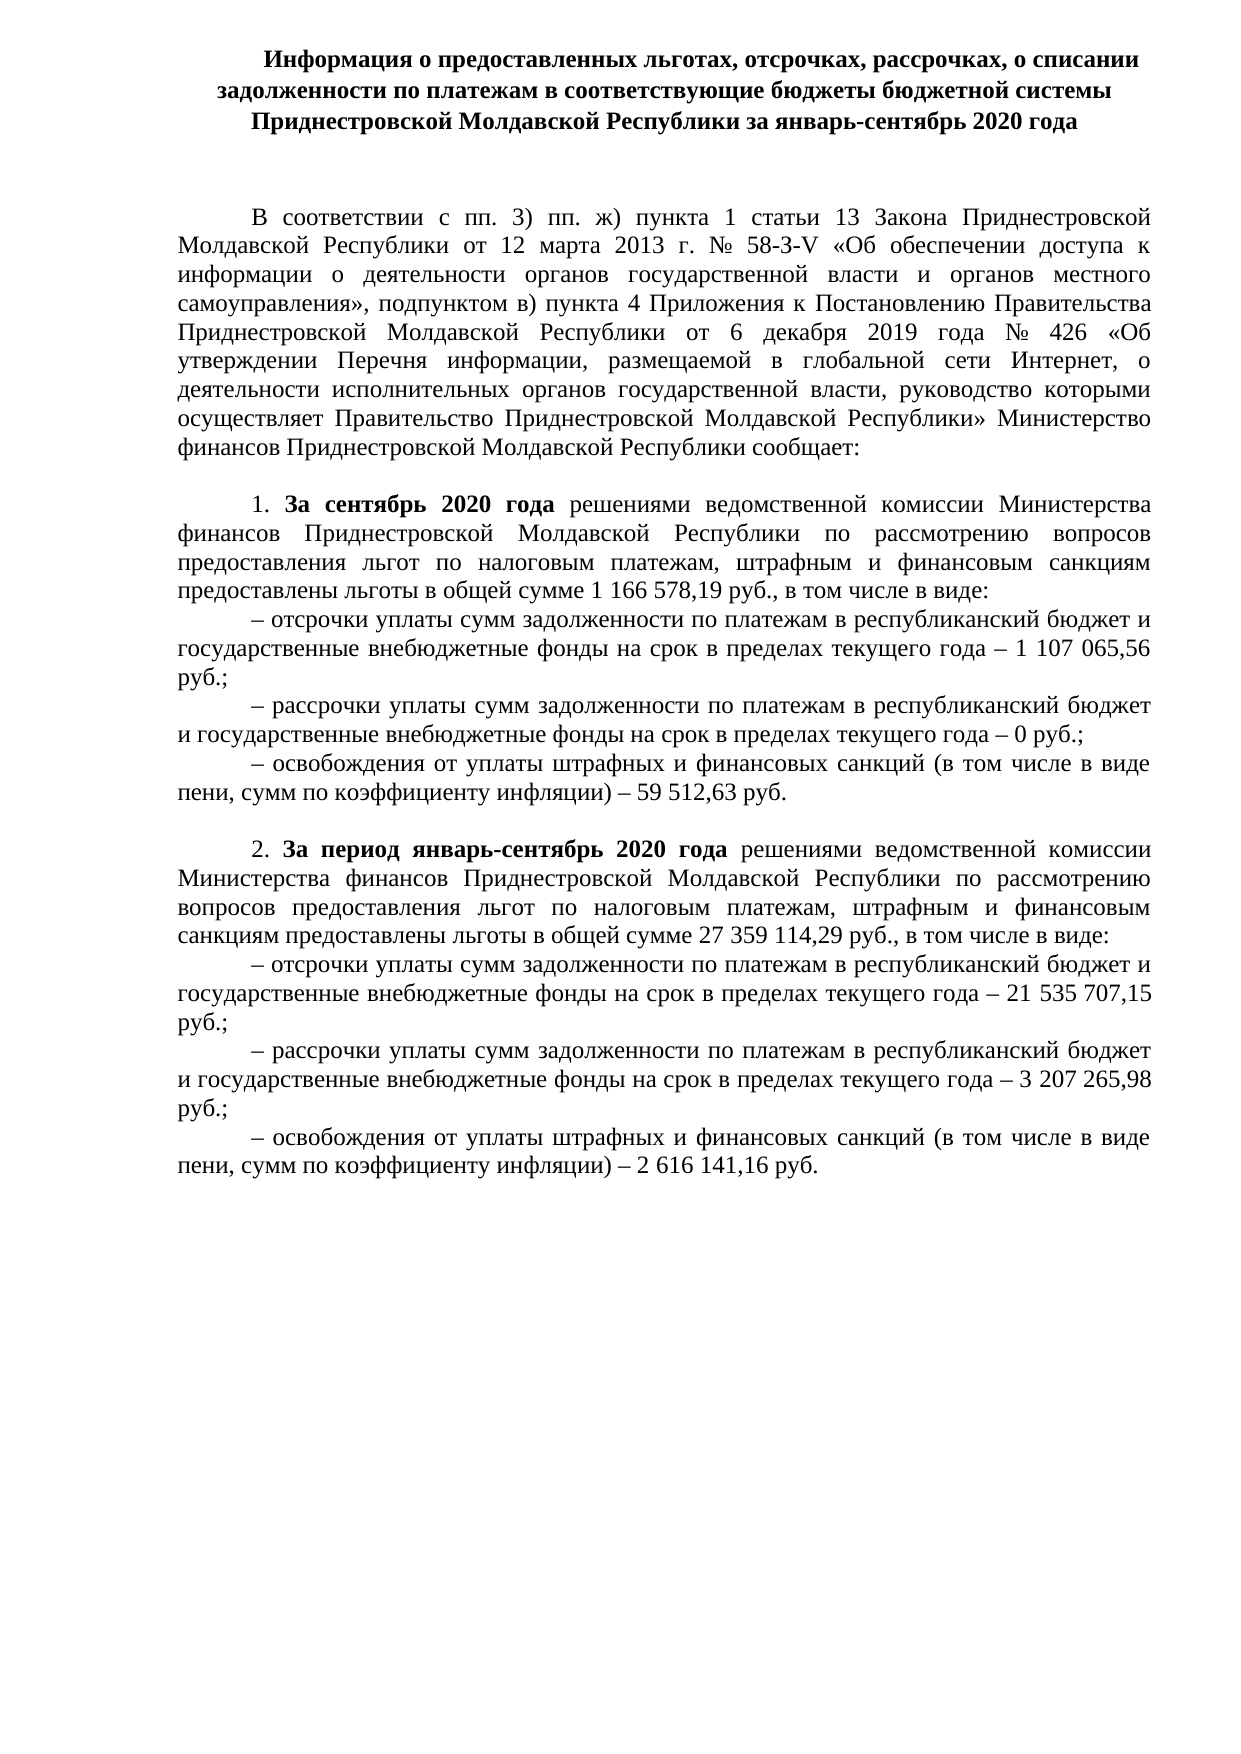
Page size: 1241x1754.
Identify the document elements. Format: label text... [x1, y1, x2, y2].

text 1. За сентябрь 2020 года решениями ведомственной комиссии Министерства финансов Приднестровской Молдавской Республики по рассмотрению вопросов предоставления льгот по налоговым платежам, штрафным и финансовым санкциям предоставлены льготы в общей сумме 1 166 578,19 руб., в том числе в виде: [177, 489, 1152, 604]
text – освобождения от уплаты штрафных и финансовых санкций (в том числе в виде пени, сумм по коэффициенту инфляции) – 59 512,63 руб. [177, 748, 1152, 806]
text В соответствии с пп. 3) пп. ж) пункта 1 статьи 13 Закона Приднестровской Молдавской Республики от 12 марта 2013 г. № 58-З-V «Об обеспечении доступа к информации о деятельности органов государственной власти и органов местного самоуправления», подпунктом в) пункта 4 Приложения к Постановлению Правительства Приднестровской Молдавской Республики от 6 декабря 2019 года № 426 «Об утверждении Перечня информации, размещаемой в глобальной сети Интернет, о деятельности исполнительных органов государственной власти, руководство которыми осуществляет Правительство Приднестровской Молдавской Республики» Министерство финансов Приднестровской Молдавской Республики сообщает: [177, 202, 1152, 461]
text – освобождения от уплаты штрафных и финансовых санкций (в том числе в виде пени, сумм по коэффициенту инфляции) – 2 616 141,16 руб. [177, 1122, 1152, 1179]
text – рассрочки уплаты сумм задолженности по платежам в республиканский бюджет и государственные внебюджетные фонды на срок в пределах текущего года – 3 207 265,98 руб.; [177, 1036, 1152, 1122]
text 2. За период январь-сентябрь 2020 года решениями ведомственной комиссии Министерства финансов Приднестровской Молдавской Республики по рассмотрению вопросов предоставления льгот по налоговым платежам, штрафным и финансовым санкциям предоставлены льготы в общей сумме 27 359 114,29 руб., в том числе в виде: [177, 834, 1152, 949]
text – отсрочки уплаты сумм задолженности по платежам в республиканский бюджет и государственные внебюджетные фонды на срок в пределах текущего года – 1 107 065,56 руб.; [177, 604, 1152, 691]
text Информация о предоставленных льготах, отсрочках, рассрочках, о списании задолженности по платежам в соответствующие бюджеты бюджетной системы Приднестровской Молдавской Республики за январь-сентябрь 2020 года [177, 44, 1152, 135]
text – рассрочки уплаты сумм задолженности по платежам в республиканский бюджет и государственные внебюджетные фонды на срок в пределах текущего года – 0 руб.; [177, 691, 1152, 748]
text – отсрочки уплаты сумм задолженности по платежам в республиканский бюджет и государственные внебюджетные фонды на срок в пределах текущего года – 21 535 707,15 руб.; [177, 949, 1152, 1036]
